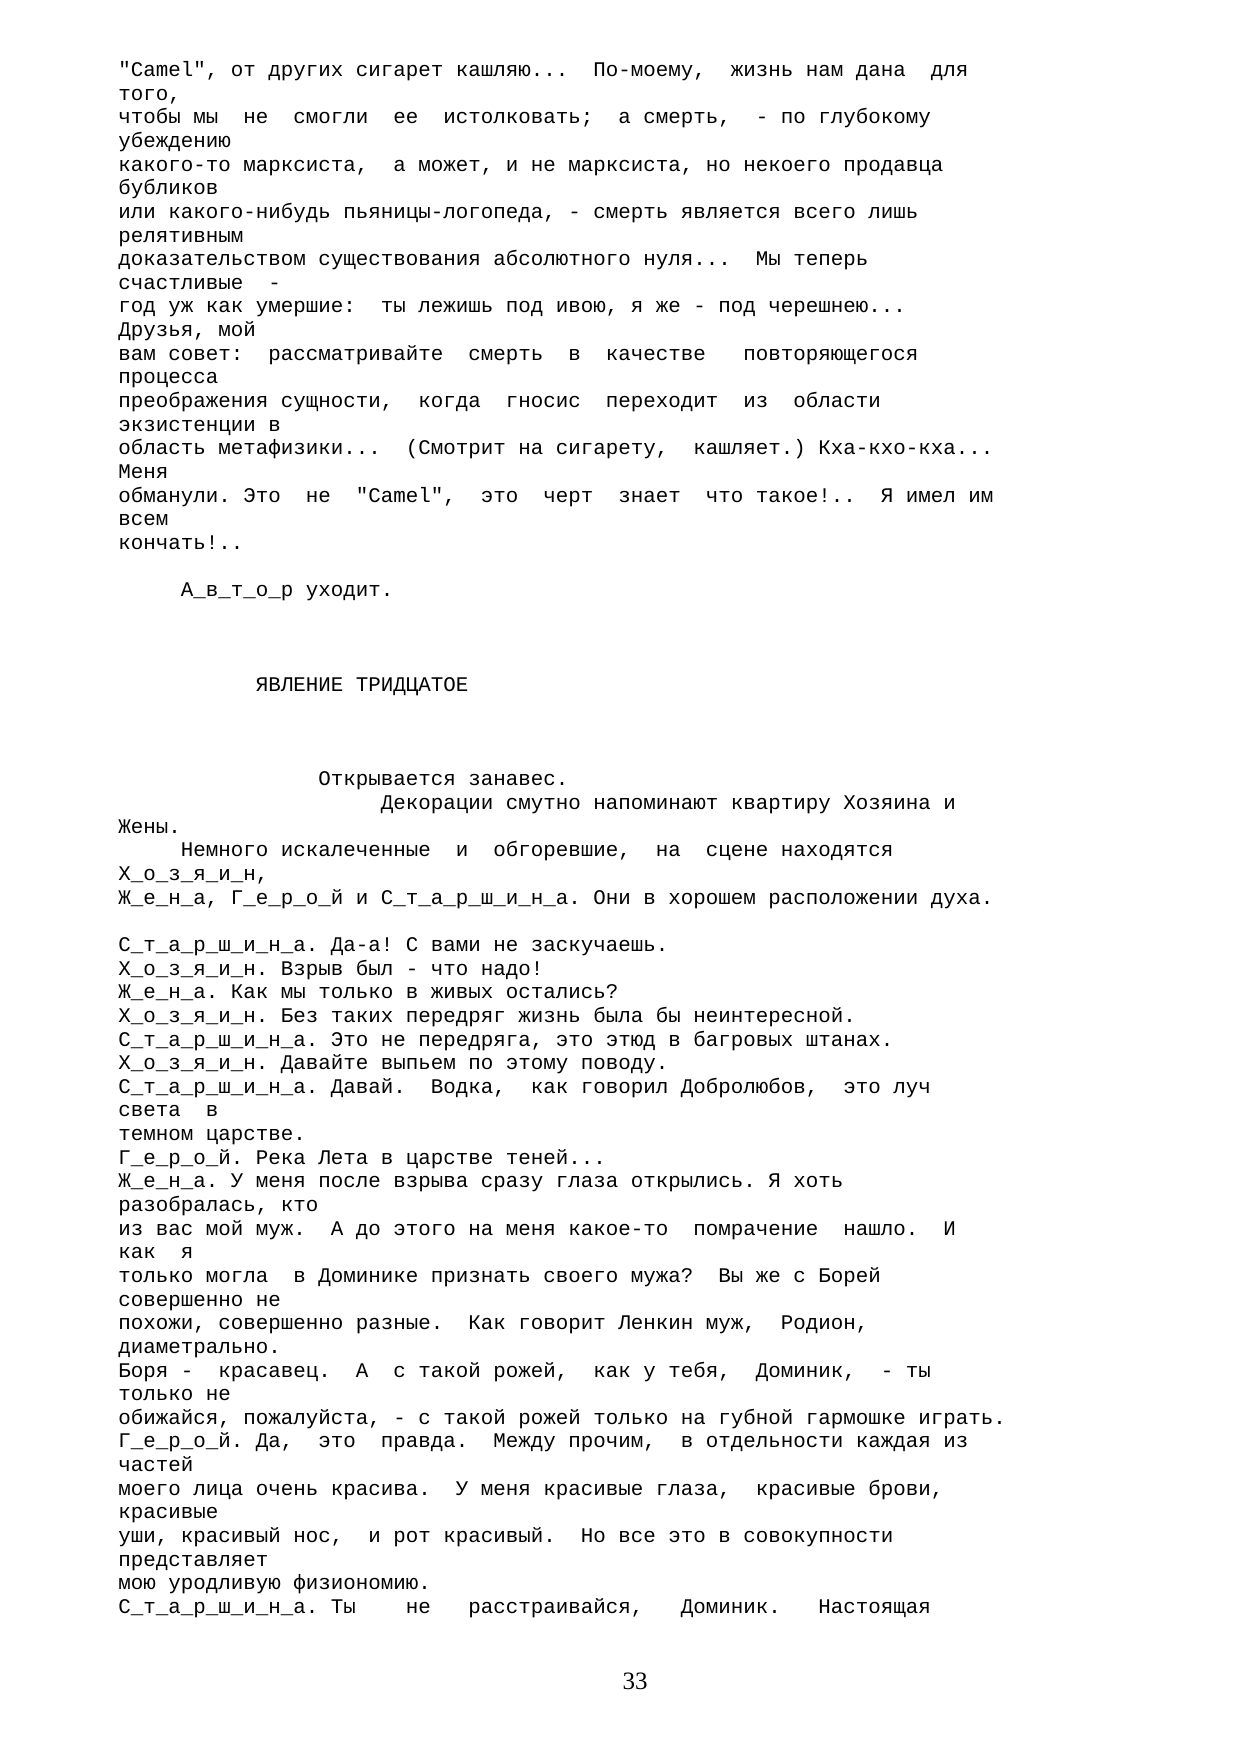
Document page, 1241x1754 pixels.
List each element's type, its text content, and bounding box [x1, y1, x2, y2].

text Г_е_р_о_й. Река Лета в царстве теней... [118, 1147, 1152, 1170]
text Немного искалеченные и обгоревшие, на сцене находятся [118, 839, 1152, 863]
text совершенно не [118, 1289, 1152, 1312]
text С_т_а_р_ш_и_н_а. Давай. Водка, как говорил Добролюбов, это луч [118, 1076, 1152, 1099]
text кончать!.. [118, 532, 1152, 556]
text какого-то марксиста, а может, и не марксиста, но некоего продавца [118, 154, 1152, 177]
text мою уродливую физиономию. [118, 1572, 1152, 1596]
text А_в_т_о_р уходит. [118, 579, 1152, 603]
text красивые [118, 1501, 1152, 1525]
text Боря - красавец. А с такой рожей, как у тебя, Доминик, - ты [118, 1359, 1152, 1383]
text Х_о_з_я_и_н. Взрыв был - что надо! [118, 958, 1152, 981]
text чтобы мы не смогли ее истолковать; а смерть, - по глубокому [118, 106, 1152, 130]
text из вас мой муж. А до этого на меня какое-то помрачение нашло. И [118, 1218, 1152, 1241]
text Ж_е_н_а. Как мы только в живых остались? [118, 981, 1152, 1005]
text диаметрально. [118, 1336, 1152, 1359]
text Ж_е_н_а. У меня после взрыва сразу глаза открылись. Я хоть [118, 1170, 1152, 1194]
text Г_е_р_о_й. Да, это правда. Между прочим, в отдельности каждая из [118, 1431, 1152, 1454]
text или какого-нибудь пьяницы-логопеда, - смерть является всего лишь [118, 201, 1152, 224]
text моего лица очень красива. У меня красивые глаза, красивые брови, [118, 1478, 1152, 1501]
text темном царстве. [118, 1123, 1152, 1147]
text частей [118, 1454, 1152, 1478]
text С_т_а_р_ш_и_н_а. Это не передряга, это этюд в багровых штанах. [118, 1028, 1152, 1052]
text бубликов [118, 177, 1152, 201]
text доказательством существования абсолютного нуля... Мы теперь [118, 248, 1152, 272]
text только не [118, 1383, 1152, 1407]
text всем [118, 508, 1152, 532]
text похожи, совершенно разные. Как говорит Ленкин муж, Родион, [118, 1312, 1152, 1336]
text С_т_а_р_ш_и_н_а. Ты не расстраивайся, Доминик. Настоящая [118, 1596, 1152, 1620]
text как я [118, 1241, 1152, 1265]
text преображения сущности, когда гносис переходит из области [118, 390, 1152, 414]
text Жены. [118, 816, 1152, 839]
text Х_о_з_я_и_н. Без таких передряг жизнь была бы неинтересной. [118, 1005, 1152, 1028]
text обманули. Это не "Camel", это черт знает что такое!.. Я имел им [118, 485, 1152, 508]
text процесса [118, 366, 1152, 390]
text ЯВЛЕНИЕ ТРИДЦАТОЕ [118, 674, 1152, 697]
text Декорации смутно напоминают квартиру Хозяина и [118, 792, 1152, 816]
text обижайся, пожалуйста, - с такой рожей только на губной гармошке играть. [118, 1407, 1152, 1431]
text того, [118, 83, 1152, 106]
text Меня [118, 461, 1152, 485]
text представляет [118, 1549, 1152, 1572]
text Друзья, мой [118, 319, 1152, 343]
text света в [118, 1099, 1152, 1123]
text только могла в Доминике признать своего мужа? Вы же с Борей [118, 1265, 1152, 1289]
text год уж как умершие: ты лежишь под ивою, я же - под черешнею... [118, 296, 1152, 319]
text счастливые - [118, 272, 1152, 296]
text область метафизики... (Смотрит на сигарету, кашляет.) Кха-кхо-кха... [118, 437, 1152, 461]
text Х_о_з_я_и_н, [118, 863, 1152, 887]
text разобралась, кто [118, 1194, 1152, 1218]
text Ж_е_н_а, Г_е_р_о_й и С_т_а_р_ш_и_н_а. Они в хорошем расположении духа. [118, 887, 1152, 910]
text вам совет: рассматривайте смерть в качестве повторяющегося [118, 343, 1152, 366]
text "Camel", от других сигарет кашляю... По-моему, жизнь нам дана для [118, 59, 1152, 83]
text Открывается занавес. [118, 768, 1152, 792]
text уши, красивый нос, и рот красивый. Но все это в совокупности [118, 1525, 1152, 1549]
text релятивным [118, 224, 1152, 248]
text экзистенции в [118, 414, 1152, 437]
text С_т_а_р_ш_и_н_а. Да-а! С вами не заскучаешь. [118, 934, 1152, 958]
text убеждению [118, 130, 1152, 154]
text Х_о_з_я_и_н. Давайте выпьем по этому поводу. [118, 1052, 1152, 1076]
